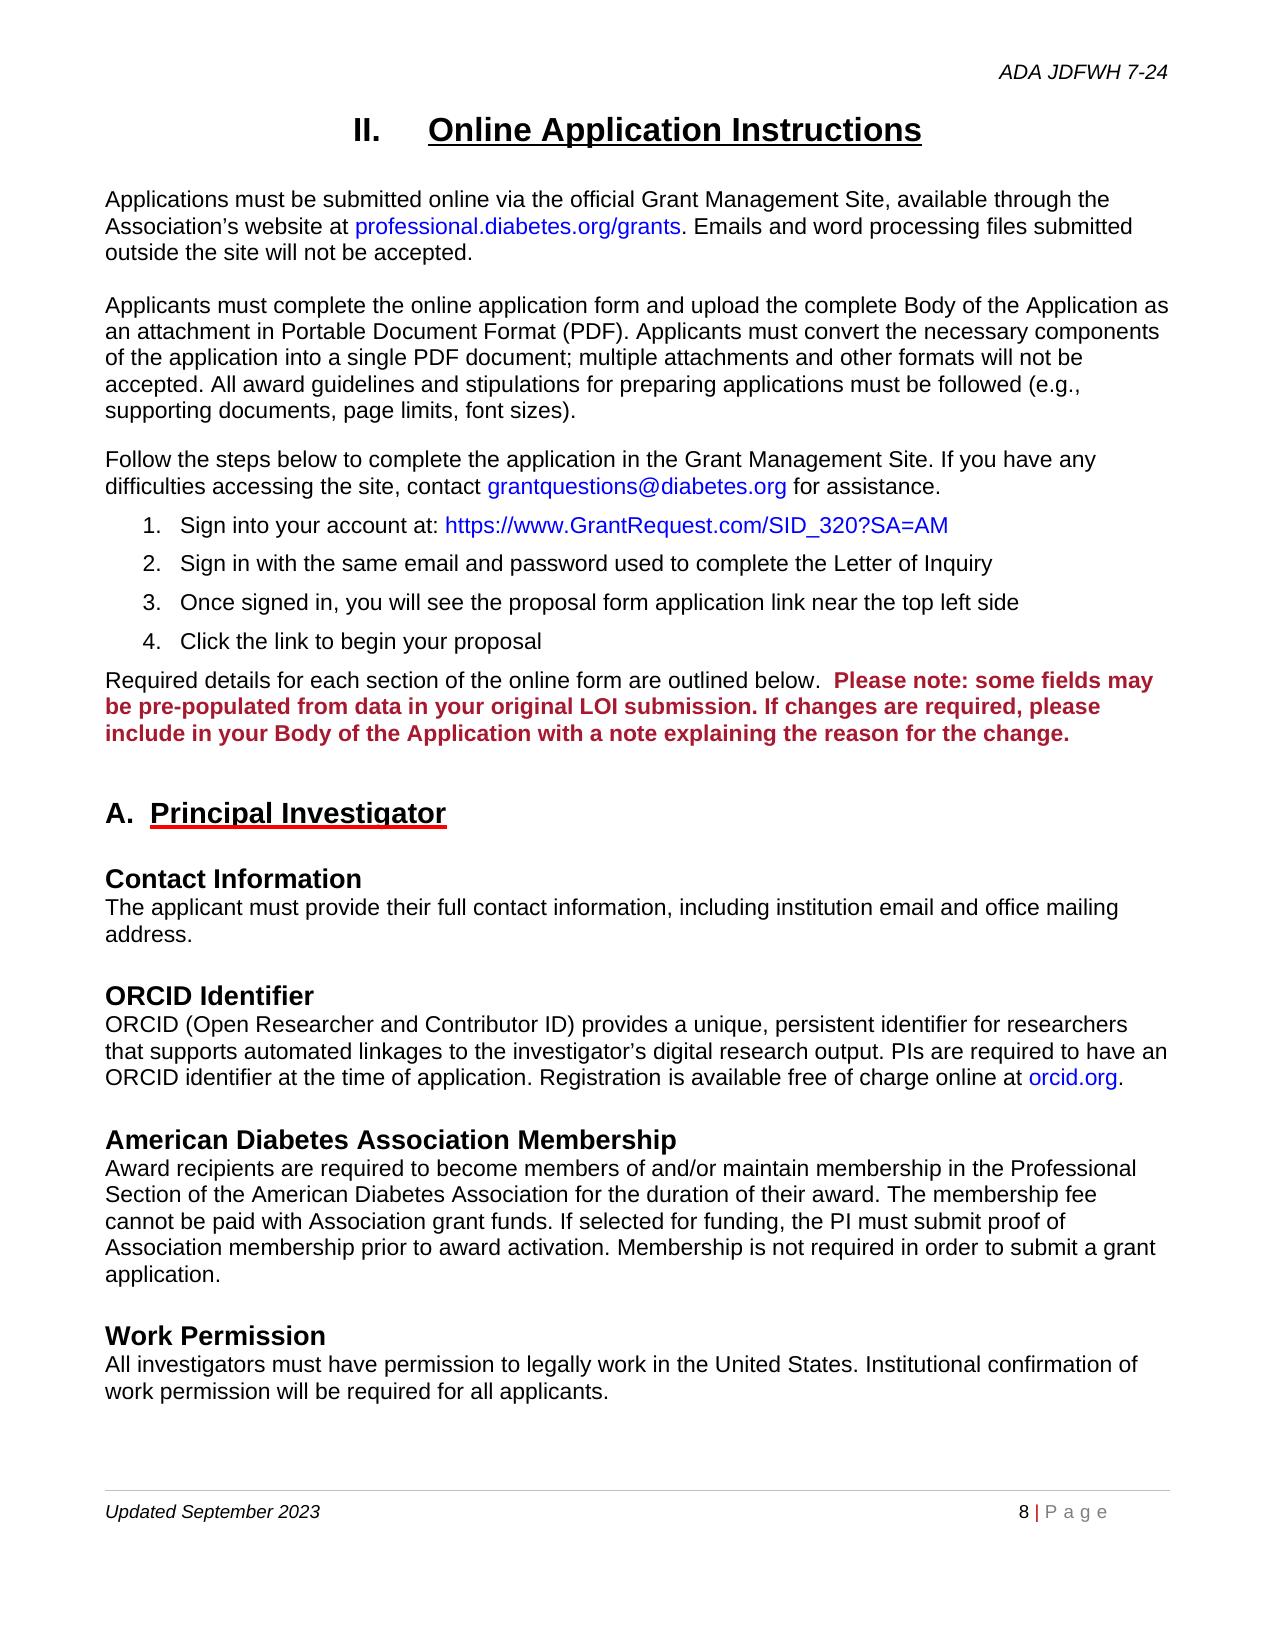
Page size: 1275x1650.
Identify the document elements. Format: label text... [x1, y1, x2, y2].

subtitle ORCID Identifier [105, 980, 1170, 1011]
subtitle Work Permission [105, 1320, 1170, 1351]
text Follow the steps below to complete the application in the Grant Management Site. If you have any difficulties accessing the site, contact grantquestions@diabetes.org for assistance. [105, 446, 1170, 499]
text Applications must be submitted online via the official Grant Management Site, available through the Association’s website at professional.diabetes.org/grants. Emails and word processing files submitted outside the site will not be accepted. [105, 186, 1170, 265]
subtitle Principal Investigator [105, 796, 1170, 829]
subtitle Contact Information [105, 863, 1170, 894]
text ORCID (Open Researcher and Contributor ID) provides a unique, persistent identifier for researchers that supports automated linkages to the investigator’s digital research output. PIs are required to have an ORCID identifier at the time of application. Registration is available free of charge online at orcid.org. [105, 1011, 1170, 1091]
list Sign in with the same email and password used to complete the Letter of Inquiry [142, 550, 1170, 577]
subtitle Online Application Instructions [105, 110, 1170, 149]
list Click the link to begin your proposal [142, 628, 1170, 654]
text The applicant must provide their full contact information, including institution email and office mailing address. [105, 894, 1170, 947]
text Applicants must complete the online application form and upload the complete Body of the Application as an attachment in Portable Document Format (PDF). Applicants must convert the necessary components of the application into a single PDF document; multiple attachments and other formats will not be accepted. All award guidelines and stipulations for preparing applications must be followed (e.g., supporting documents, page limits, font sizes). [105, 292, 1170, 423]
subtitle American Diabetes Association Membership [105, 1124, 1170, 1155]
text Required details for each section of the online form are outlined below. Please note: some fields may be pre-populated from data in your original LOI submission. If changes are required, please include in your Body of the Application with a note explaining the reason for the change. [105, 667, 1170, 746]
text All investigators must have permission to legally work in the United States. Institutional confirmation of work permission will be required for all applicants. [105, 1351, 1170, 1404]
list Sign into your account at: https://www.GrantRequest.com/SID_320?SA=AM [142, 512, 1170, 538]
list Once signed in, you will see the proposal form application link near the top left side [142, 589, 1170, 616]
text Award recipients are required to become members of and/or maintain membership in the Professional Section of the American Diabetes Association for the duration of their award. The membership fee cannot be paid with Association grant funds. If selected for funding, the PI must submit proof of Association membership prior to award activation. Membership is not required in order to submit a grant application. [105, 1155, 1170, 1287]
